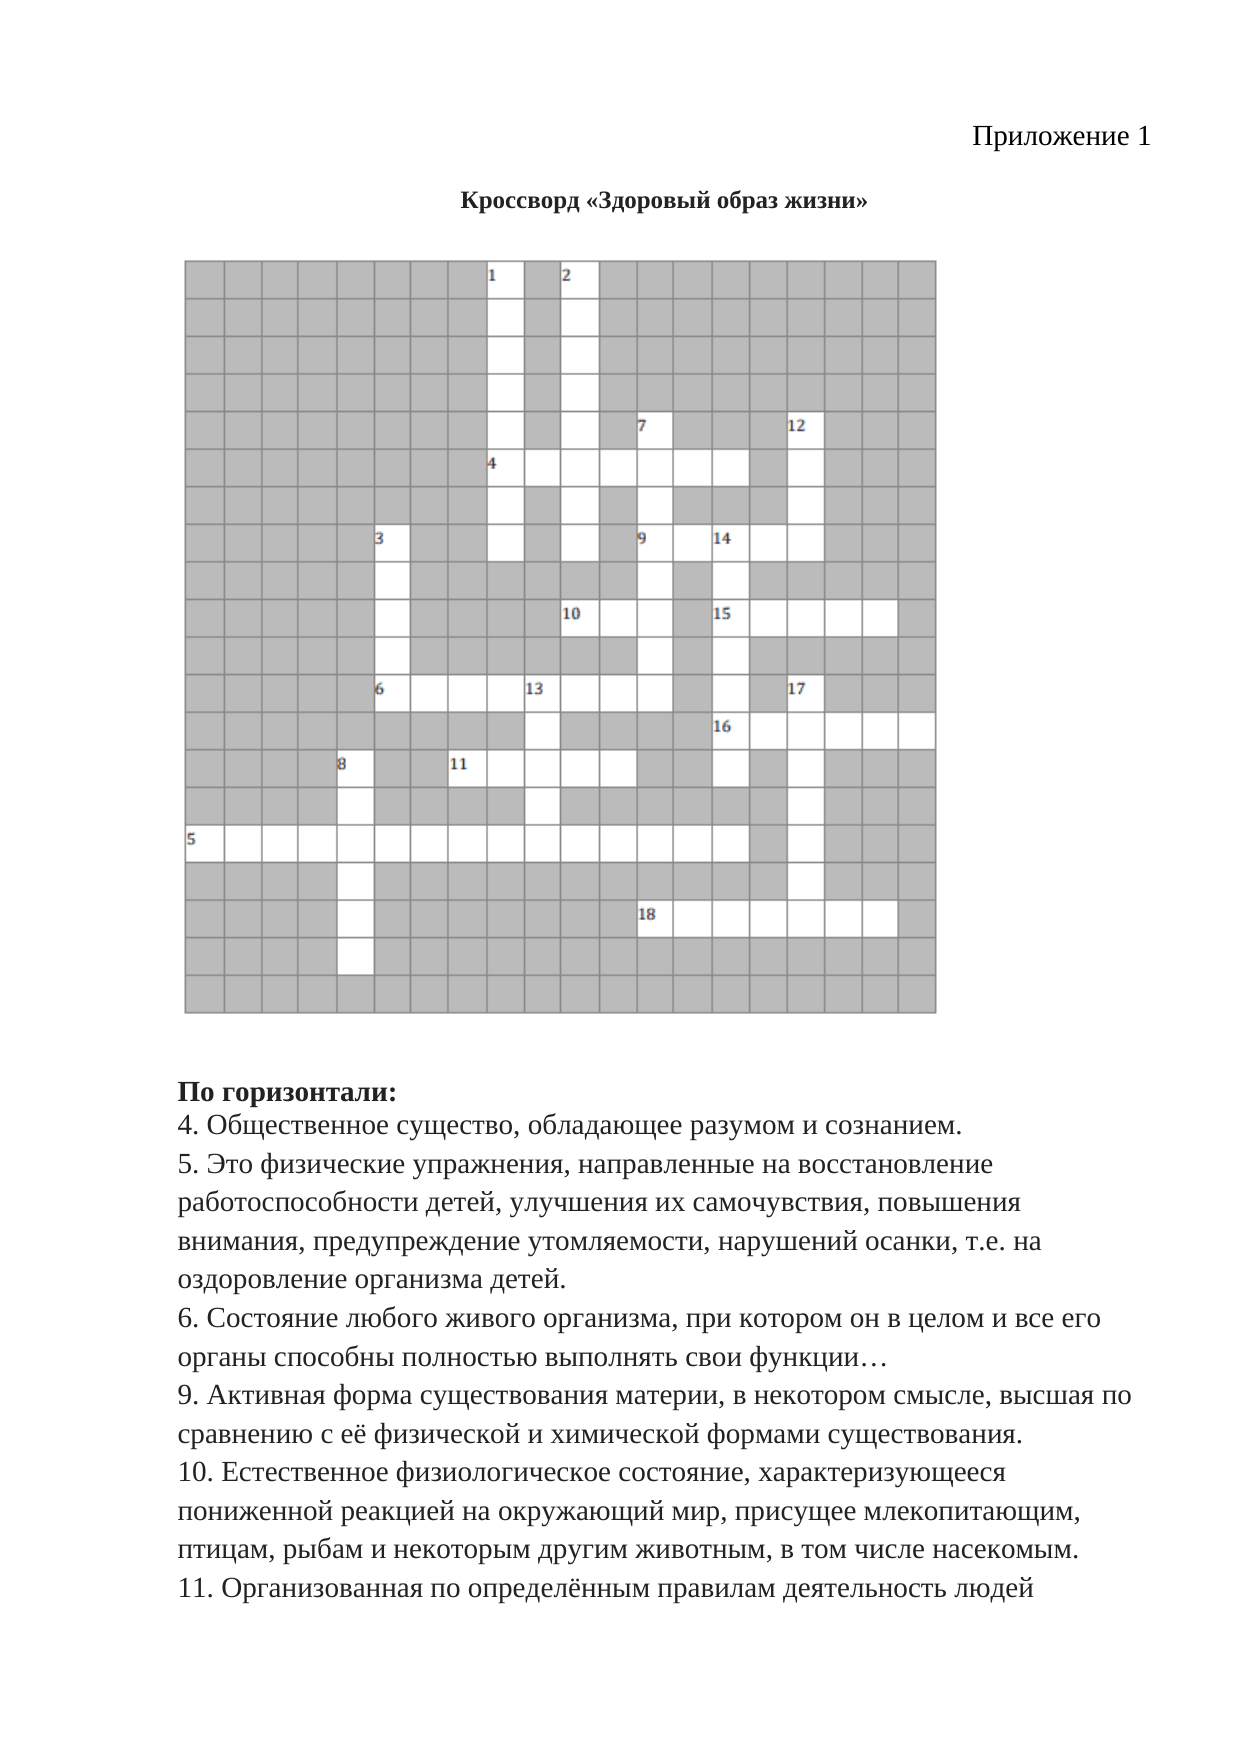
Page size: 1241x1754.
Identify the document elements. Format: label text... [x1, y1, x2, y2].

text Приложение 1 [177, 118, 1152, 152]
text Кроссворд «Здоровый образ жизни» [177, 185, 1152, 214]
text По горизонтали: [177, 1074, 1152, 1107]
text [177, 1107, 1152, 1603]
picture [177, 257, 943, 1017]
